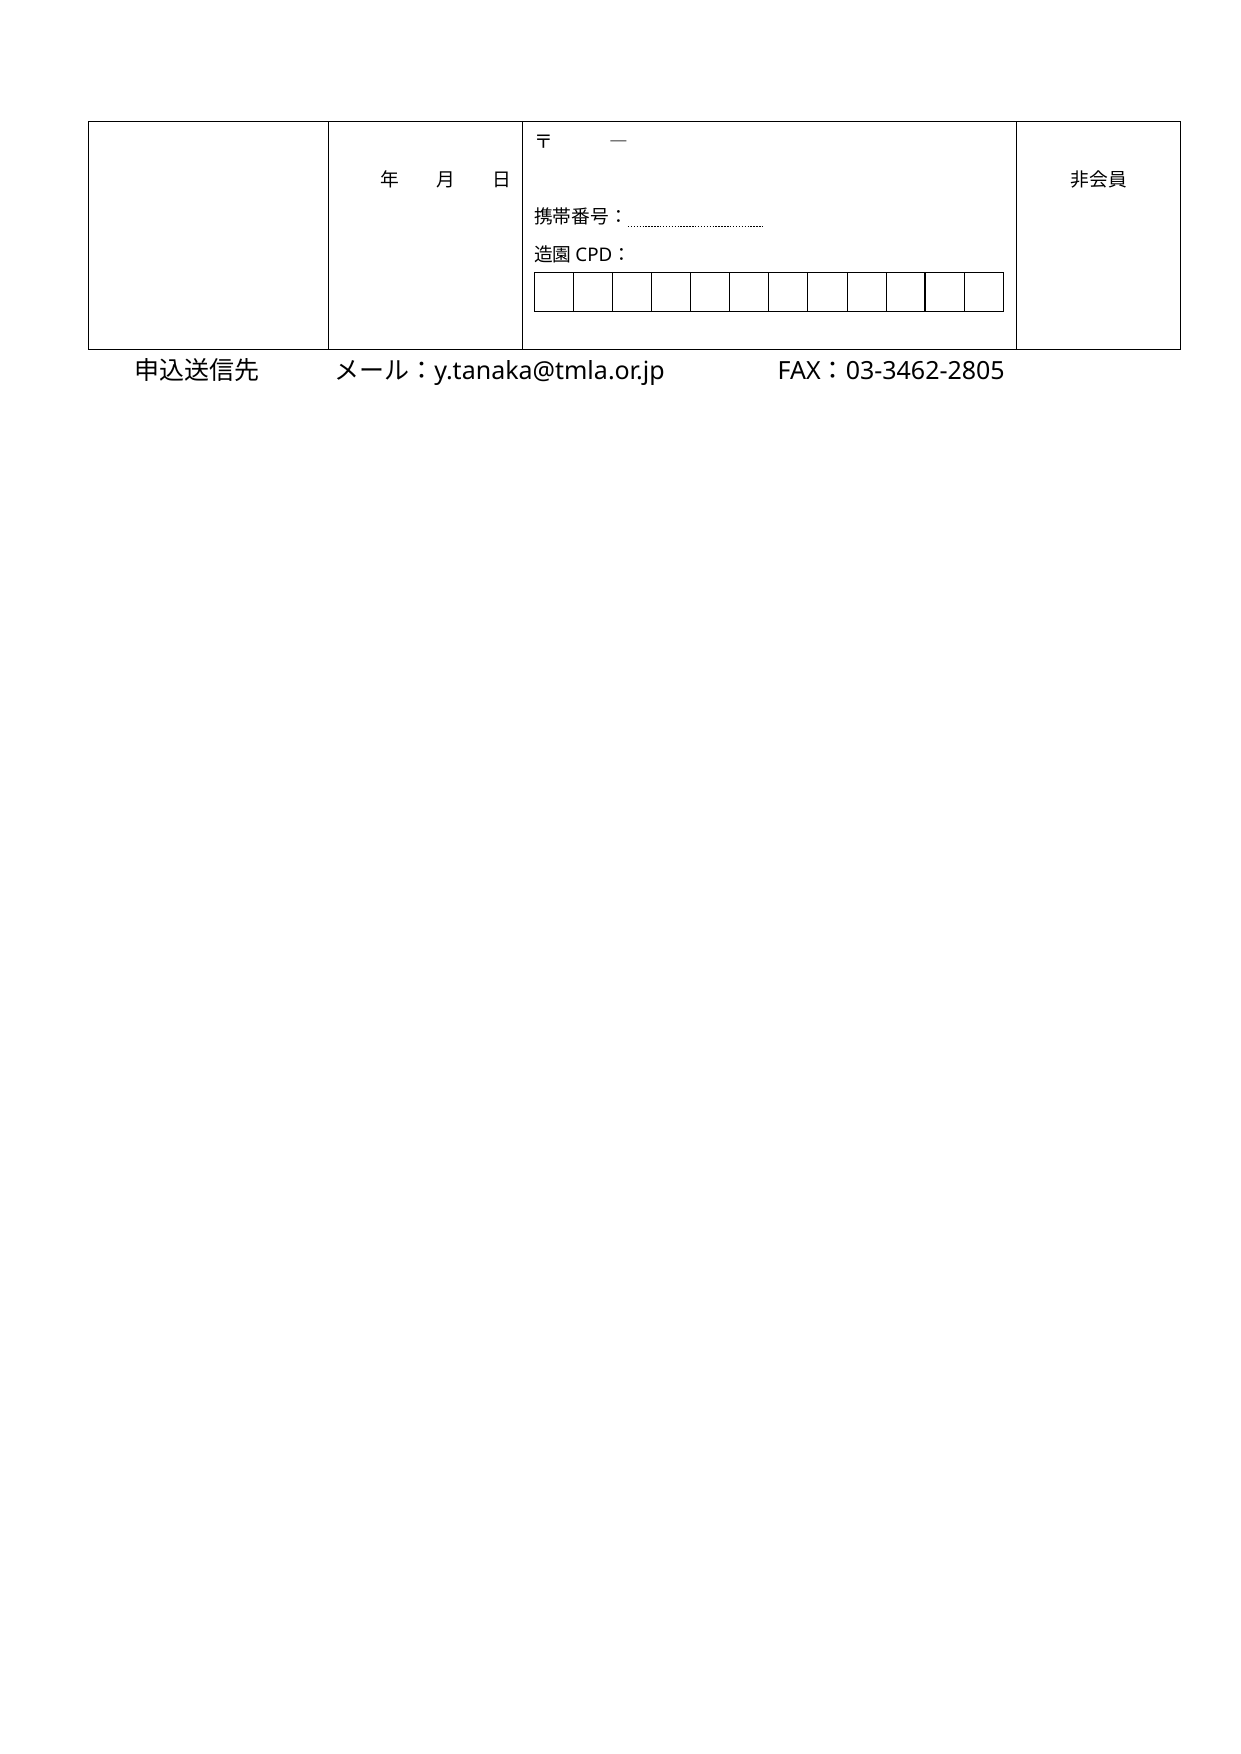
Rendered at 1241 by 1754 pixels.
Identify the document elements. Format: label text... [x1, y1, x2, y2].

text 申込送信先 メール：y.tanaka@tmla.or.jp FAX：03-3462-2805 [59, 350, 1211, 388]
table_cell 会 員 非会員 [1017, 122, 1180, 349]
table_cell [89, 122, 328, 349]
table_cell 〒 ― 携帯番号： 造園CPD： [523, 122, 1016, 349]
table_cell 昭和・平成 年 月 日 [329, 122, 522, 349]
